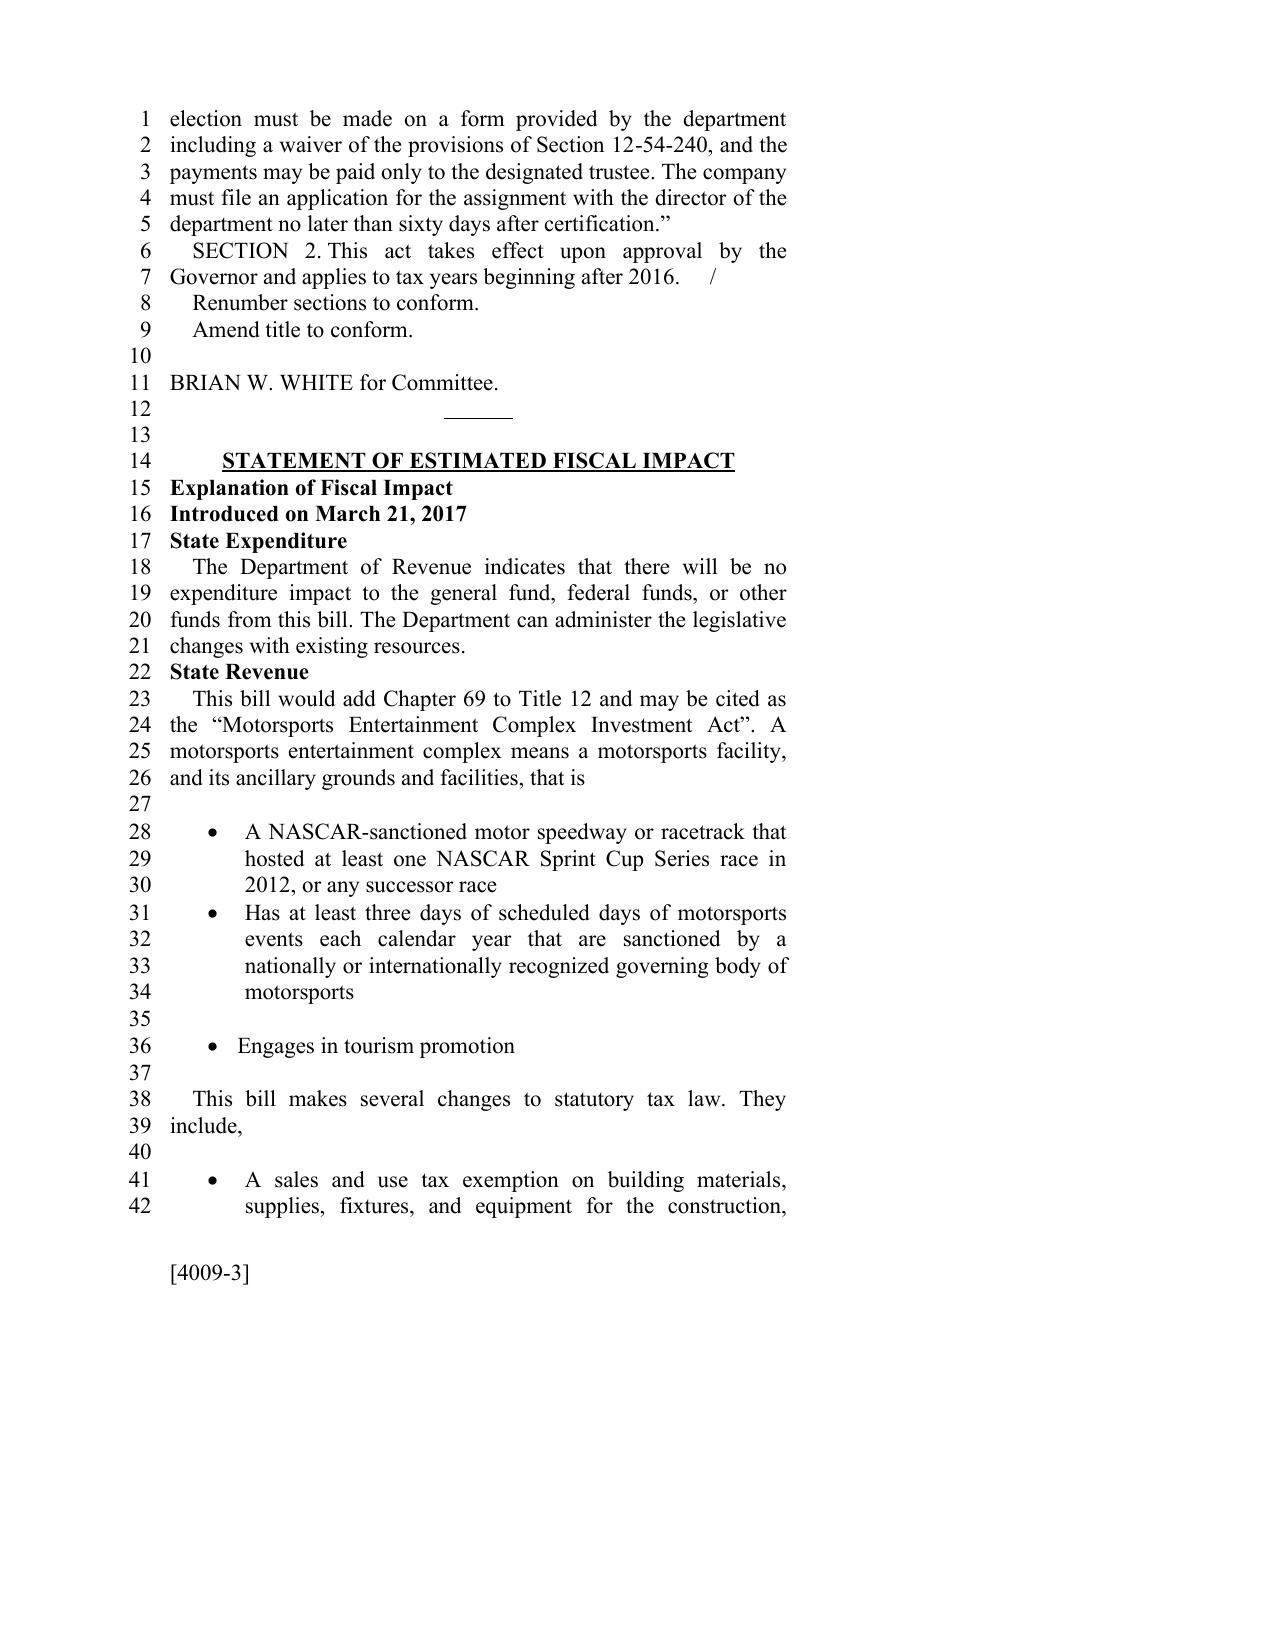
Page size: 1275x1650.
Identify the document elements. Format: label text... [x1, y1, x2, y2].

text Introduced on March 21, 2017 [169, 500, 787, 527]
text This bill would add Chapter 69 to Title 12 and may be cited as the “Motorsports Entertainment Complex Investment Act”. A motorsports entertainment complex means a motorsports facility, and its ancillary grounds and facilities, that is [169, 685, 787, 790]
text Amend title to conform. [169, 316, 787, 342]
text Explanation of Fiscal Impact [169, 474, 787, 500]
text The Department of Revenue indicates that there will be no expenditure impact to the general fund, federal funds, or other funds from this bill. The Department can administer the legislative changes with existing resources. [169, 553, 787, 658]
text STATEMENT OF ESTIMATED FISCAL IMPACT [169, 448, 787, 474]
text State Expenditure [169, 527, 787, 553]
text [207, 1164, 787, 1219]
text BRIAN W. WHITE for Committee. [169, 368, 787, 395]
text Renumber sections to conform. [169, 289, 787, 316]
text This bill makes several changes to statutory tax law. They include, [169, 1085, 787, 1138]
text  A NASCAR-sanctioned motor speedway or racetrack that hosted at least one NASCAR Sprint Cup Series race in 2012, or any successor race [207, 817, 787, 897]
text  Engages in tourism promotion [207, 1031, 787, 1059]
text  Has at least three days of scheduled days of motorsports events each calendar year that are sanctioned by a nationally or internationally recognized governing body of motorsports [207, 897, 787, 1004]
text State Revenue [169, 658, 787, 685]
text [169, 105, 787, 237]
text SECTION 2. This act takes effect upon approval by the Governor and applies to tax years beginning after 2016. / [169, 237, 787, 289]
